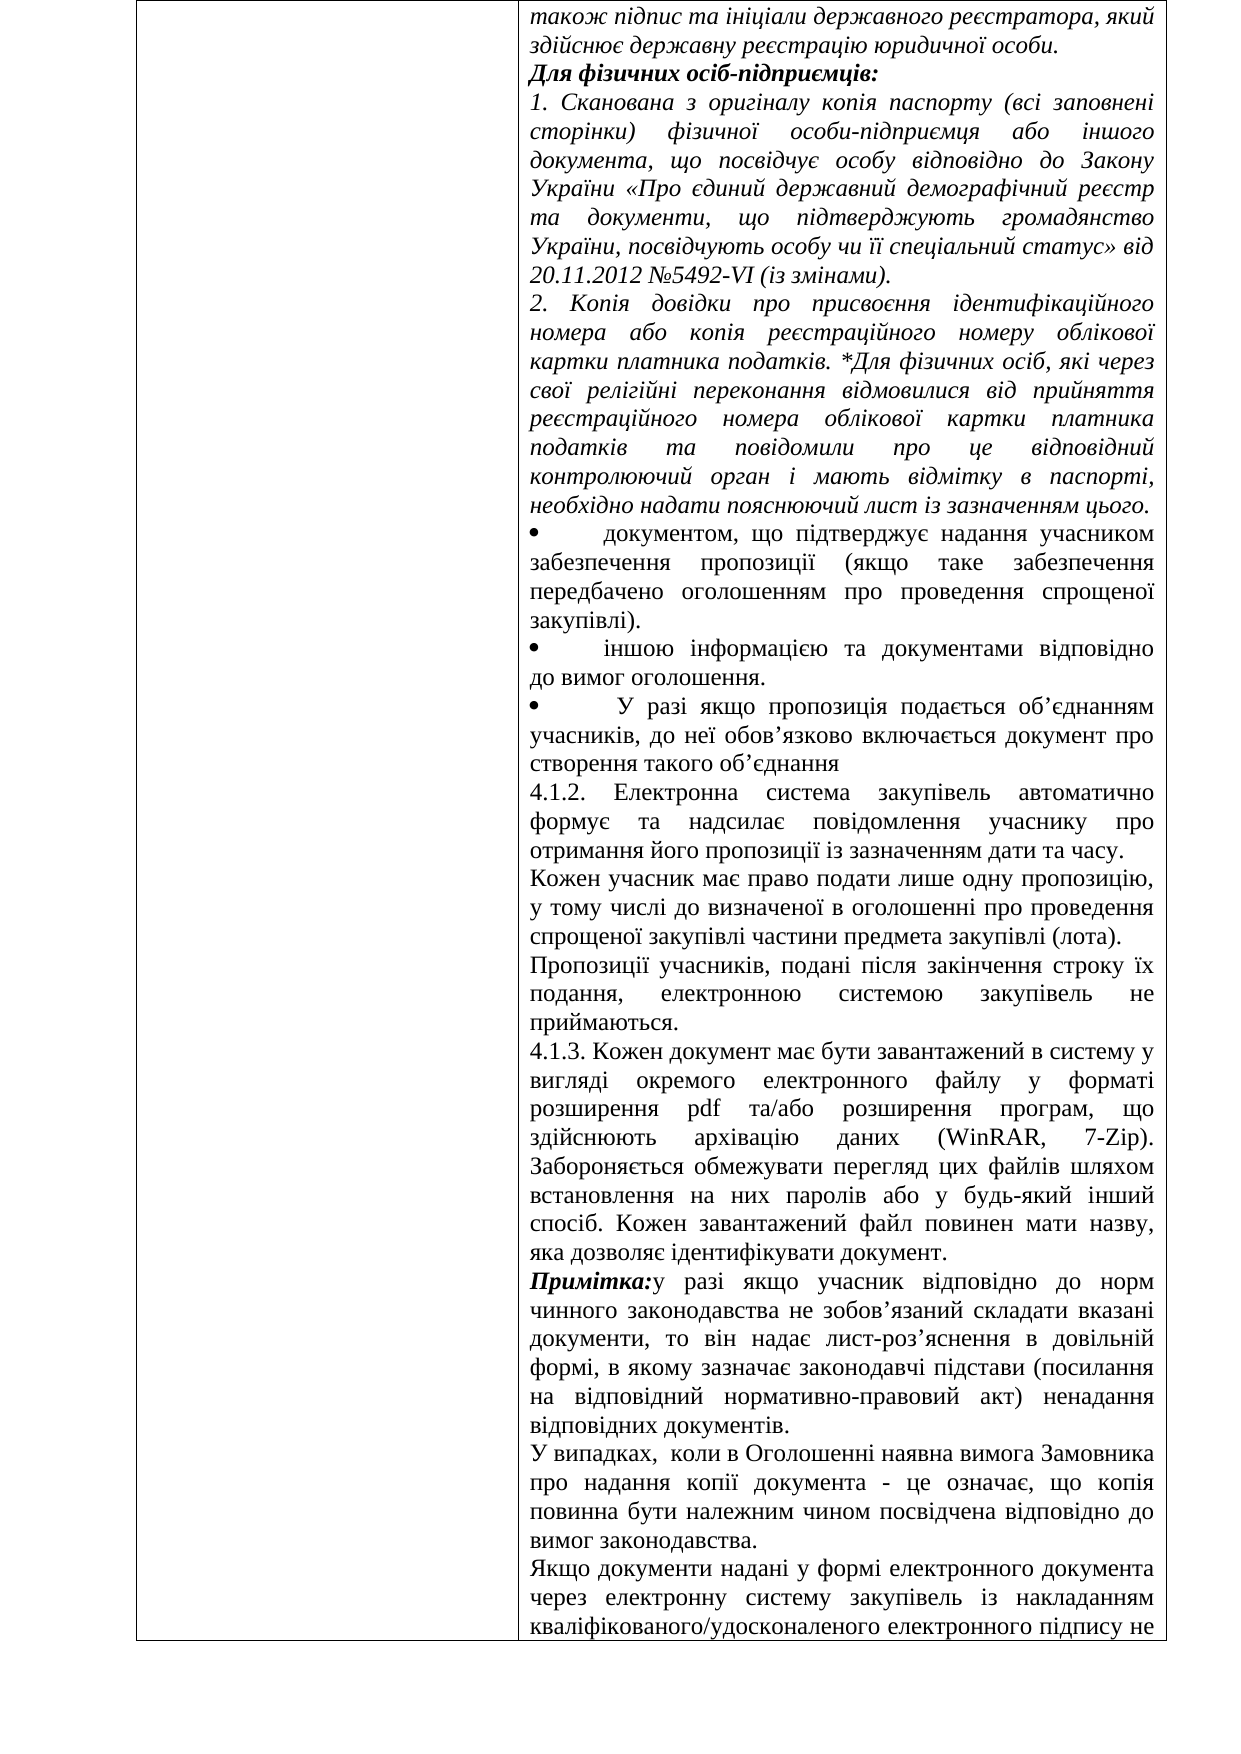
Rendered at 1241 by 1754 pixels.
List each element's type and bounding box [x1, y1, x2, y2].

table_cell [137, 1, 518, 1640]
table_cell [519, 1, 1166, 1640]
